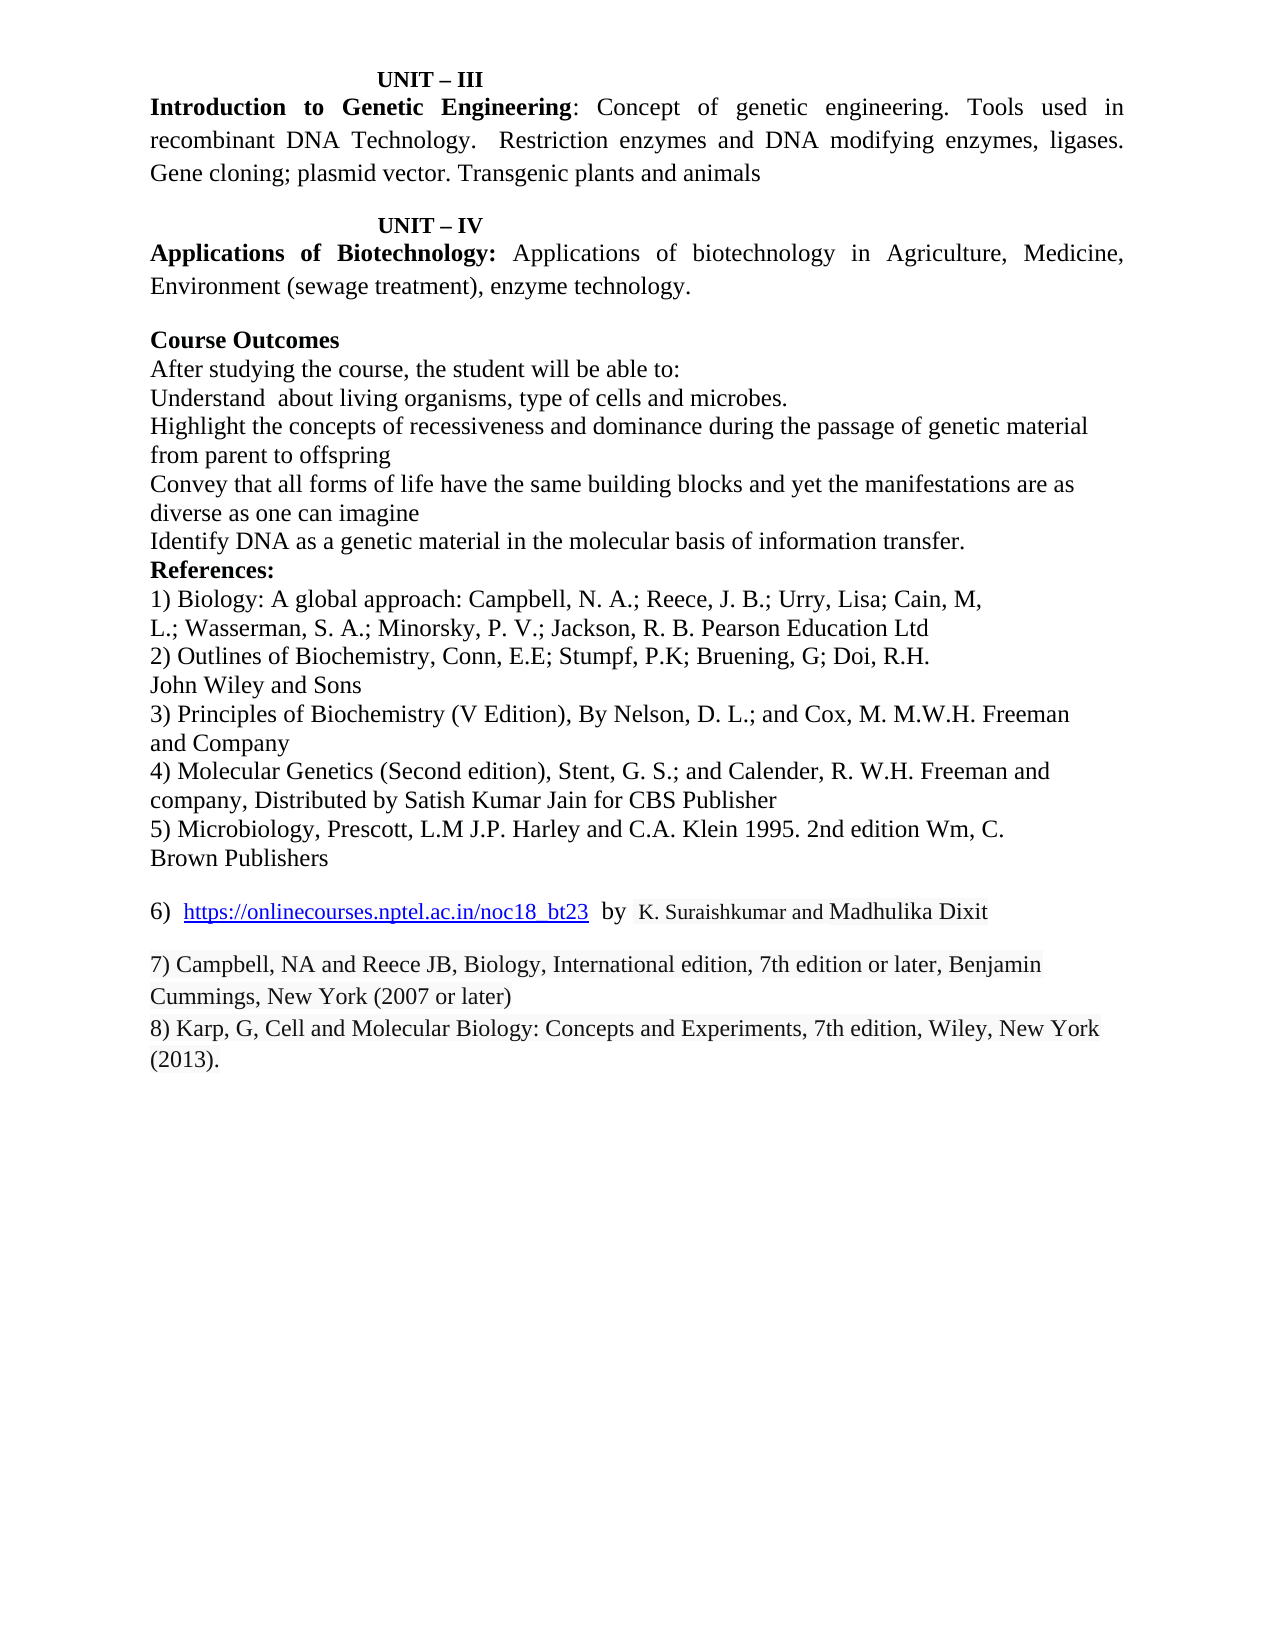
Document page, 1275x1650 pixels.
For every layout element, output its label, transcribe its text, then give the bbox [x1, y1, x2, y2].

text Convey that all forms of life have the same building blocks and yet the manifestations are as [150, 469, 1125, 498]
text 3) Principles of Biochemistry (V Edition), By Nelson, D. L.; and Cox, M. M.W.H. Freeman [150, 699, 1125, 728]
text Course Outcomes [150, 325, 1125, 354]
text 1) Biology: A global approach: Campbell, N. A.; Reece, J. B.; Urry, Lisa; Cain, M, [150, 584, 1125, 613]
text from parent to offspring [150, 440, 1125, 469]
text 5) Microbiology, Prescott, L.M J.P. Harley and C.A. Klein 1995. 2nd edition Wm, C. [150, 814, 1125, 843]
text References: [150, 555, 1125, 584]
text Identify DNA as a genetic material in the molecular basis of information transfer. [150, 526, 1125, 555]
text and Company [150, 728, 1125, 756]
text After studying the course, the student will be able to: [150, 354, 1125, 383]
text John Wiley and Sons [150, 670, 1125, 699]
text 7) Campbell, NA and Reece JB, Biology, International edition, 7th edition or later, Benjamin Cummings, New York (2007 or later) 8) Karp, G, Cell and Molecular Biology: Concepts and Experiments, 7th edition, Wiley, New York (2013). [150, 950, 1125, 1073]
text 4) Molecular Genetics (Second edition), Stent, G. S.; and Calender, R. W.H. Freeman and [150, 756, 1125, 785]
text 2) Outlines of Biochemistry, Conn, E.E; Stumpf, P.K; Bruening, G; Doi, R.H. [150, 641, 1125, 670]
text Highlight the concepts of recessiveness and dominance during the passage of genetic material [150, 411, 1125, 440]
text 6) https://onlinecourses.nptel.ac.in/noc18_bt23 by K. Suraishkumar and Madhulika Dixit [150, 896, 1125, 925]
text L.; Wasserman, S. A.; Minorsky, P. V.; Jackson, R. B. Pearson Education Ltd [150, 613, 1125, 641]
text company, Distributed by Satish Kumar Jain for CBS Publisher [150, 785, 1125, 814]
text diverse as one can imagine [150, 498, 1125, 526]
text Brown Publishers [150, 843, 1125, 871]
text UNIT – III [150, 66, 710, 92]
text Introduction to Genetic Engineering: Concept of genetic engineering. Tools used in recombinant DNA Technology. Restriction enzymes and DNA modifying enzymes, ligases. Gene cloning; plasmid vector. Transgenic plants and animals [150, 92, 1125, 187]
text Applications of Biotechnology: Applications of biotechnology in Agriculture, Medicine, Environment (sewage treatment), enzyme technology. [150, 238, 1125, 300]
text Understand about living organisms, type of cells and microbes. [150, 383, 1125, 411]
text UNIT – IV [150, 212, 710, 238]
